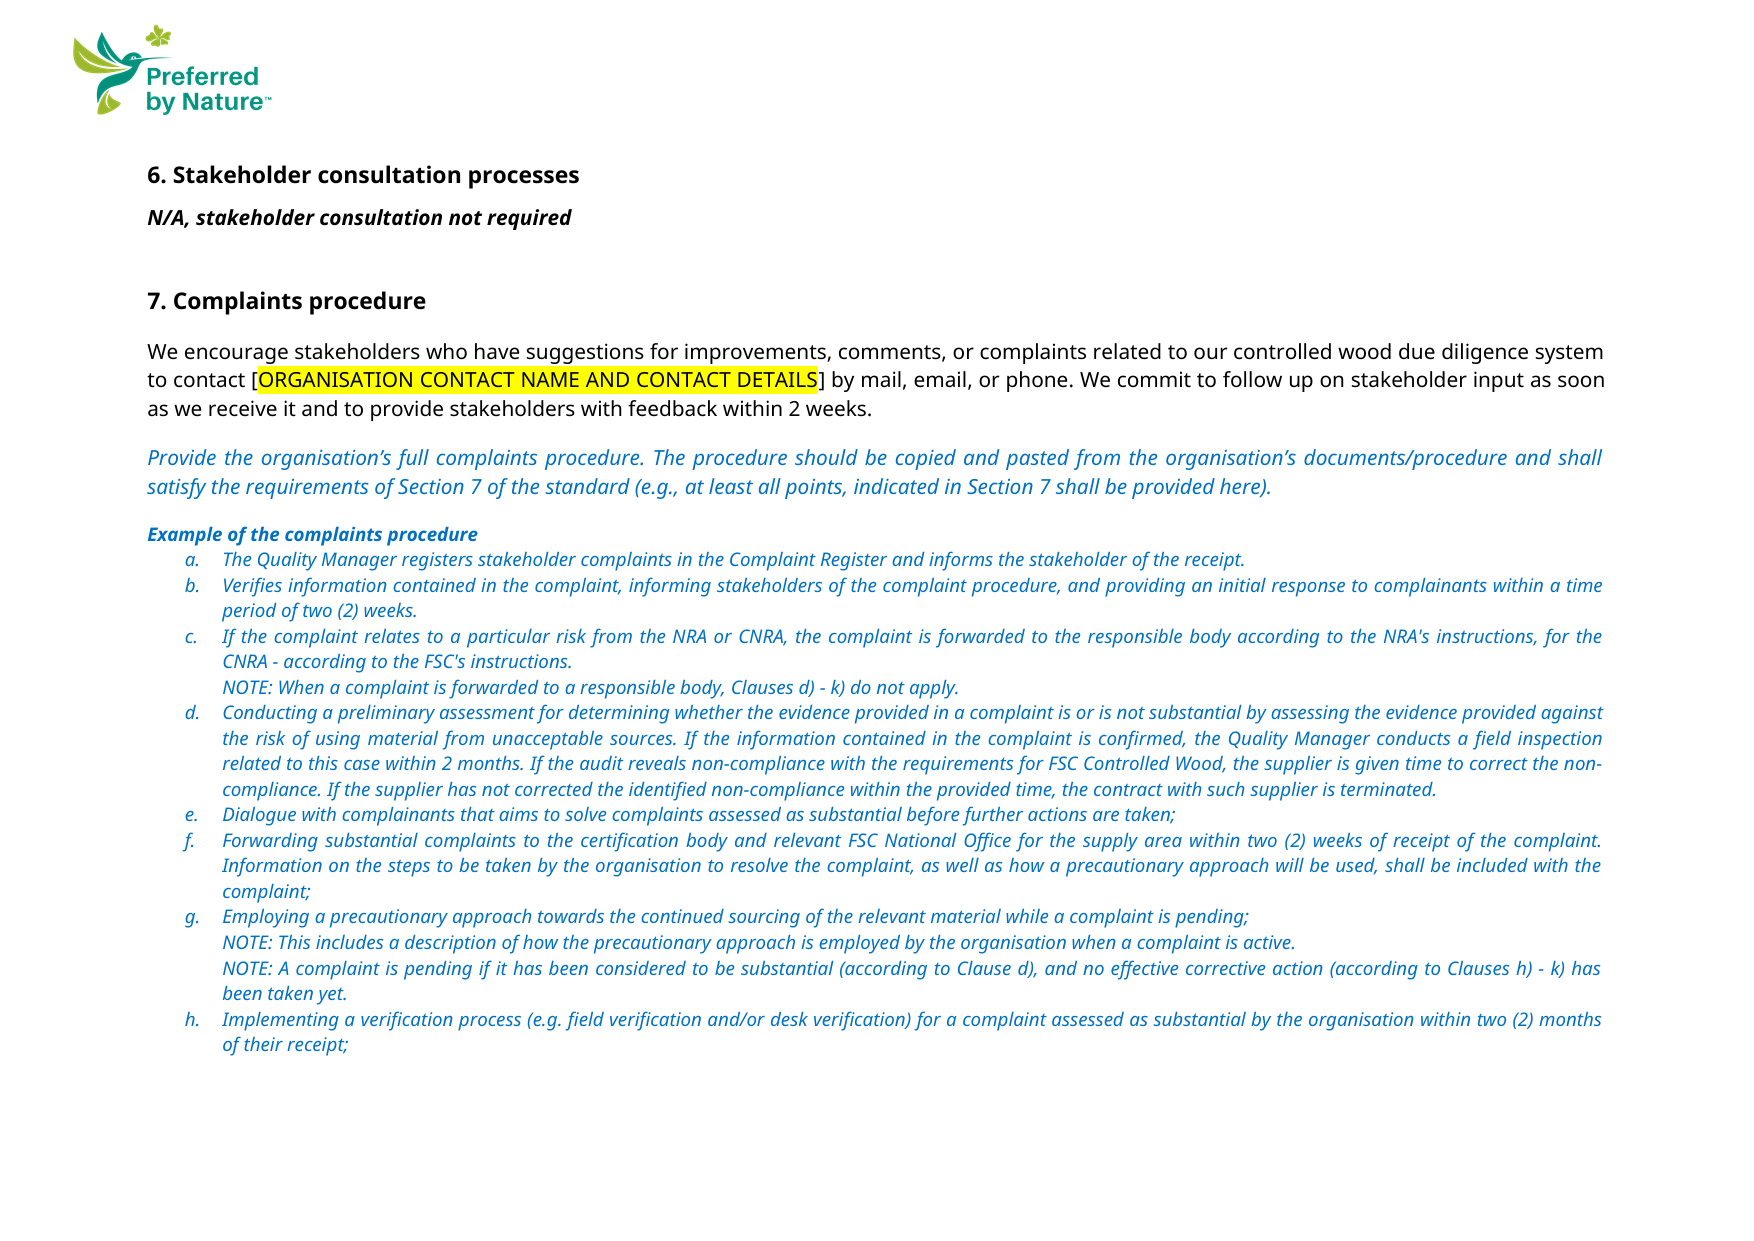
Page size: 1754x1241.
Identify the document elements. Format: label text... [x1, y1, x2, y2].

text We encourage stakeholders who have suggestions for improvements, comments, or complaints related to our controlled wood due diligence system to contact [ORGANISATION CONTACT NAME AND CONTACT DETAILS] by mail, email, or phone. We commit to follow up on stakeholder input as soon as we receive it and to provide stakeholders with feedback within 2 weeks. [147, 337, 1607, 422]
list Dialogue with complainants that aims to solve complaints assessed as substantial before further actions are taken; [184, 802, 1607, 827]
text 6. Stakeholder consultation processes [147, 159, 1607, 191]
text 7. Complaints procedure [147, 285, 1607, 316]
picture [48, 0, 297, 141]
list Implementing a verification process (e.g. field verification and/or desk verification) for a complaint assessed as substantial by the organisation within two (2) months of their receipt; [184, 1006, 1607, 1057]
text Provide the organisation’s full complaints procedure. The procedure should be copied and pasted from the organisation’s documents/procedure and shall satisfy the requirements of Section 7 of the standard (e.g., at least all points, indicated in Section 7 shall be provided here). [147, 443, 1607, 500]
list Forwarding substantial complaints to the certification body and relevant FSC National Office for the supply area within two (2) weeks of receipt of the complaint. Information on the steps to be taken by the organisation to resolve the complaint, as well as how a precautionary approach will be used, shall be included with the complaint; [184, 827, 1607, 904]
list Employing a precautionary approach towards the continued sourcing of the relevant material while a complaint is pending; [184, 904, 1607, 929]
list Verifies information contained in the complaint, informing stakeholders of the complaint procedure, and providing an initial response to complainants within a time period of two (2) weeks. [184, 572, 1607, 623]
text Example of the complaints procedure [147, 521, 1607, 547]
list NOTE: A complaint is pending if it has been considered to be substantial (according to Clause d), and no effective corrective action (according to Clauses h) - k) has been taken yet. [222, 955, 1607, 1006]
list The Quality Manager registers stakeholder complaints in the Complaint Register and informs the stakeholder of the receipt. [184, 547, 1607, 572]
text N/A, stakeholder consultation not required [147, 203, 1607, 232]
list NOTE: When a complaint is forwarded to a responsible body, Clauses d) - k) do not apply. [222, 674, 1607, 700]
list NOTE: This includes a description of how the precautionary approach is employed by the organisation when a complaint is active. [222, 929, 1607, 955]
list Conducting a preliminary assessment for determining whether the evidence provided in a complaint is or is not substantial by assessing the evidence provided against the risk of using material from unacceptable sources. If the information contained in the complaint is confirmed, the Quality Manager conducts a field inspection related to this case within 2 months. If the audit reveals non-compliance with the requirements for FSC Controlled Wood, the supplier is given time to correct the non-compliance. If the supplier has not corrected the identified non-compliance within the provided time, the contract with such supplier is terminated. [184, 700, 1607, 802]
list If the complaint relates to a particular risk from the NRA or CNRA, the complaint is forwarded to the responsible body according to the NRA's instructions, for the CNRA - according to the FSC's instructions. [184, 623, 1607, 674]
